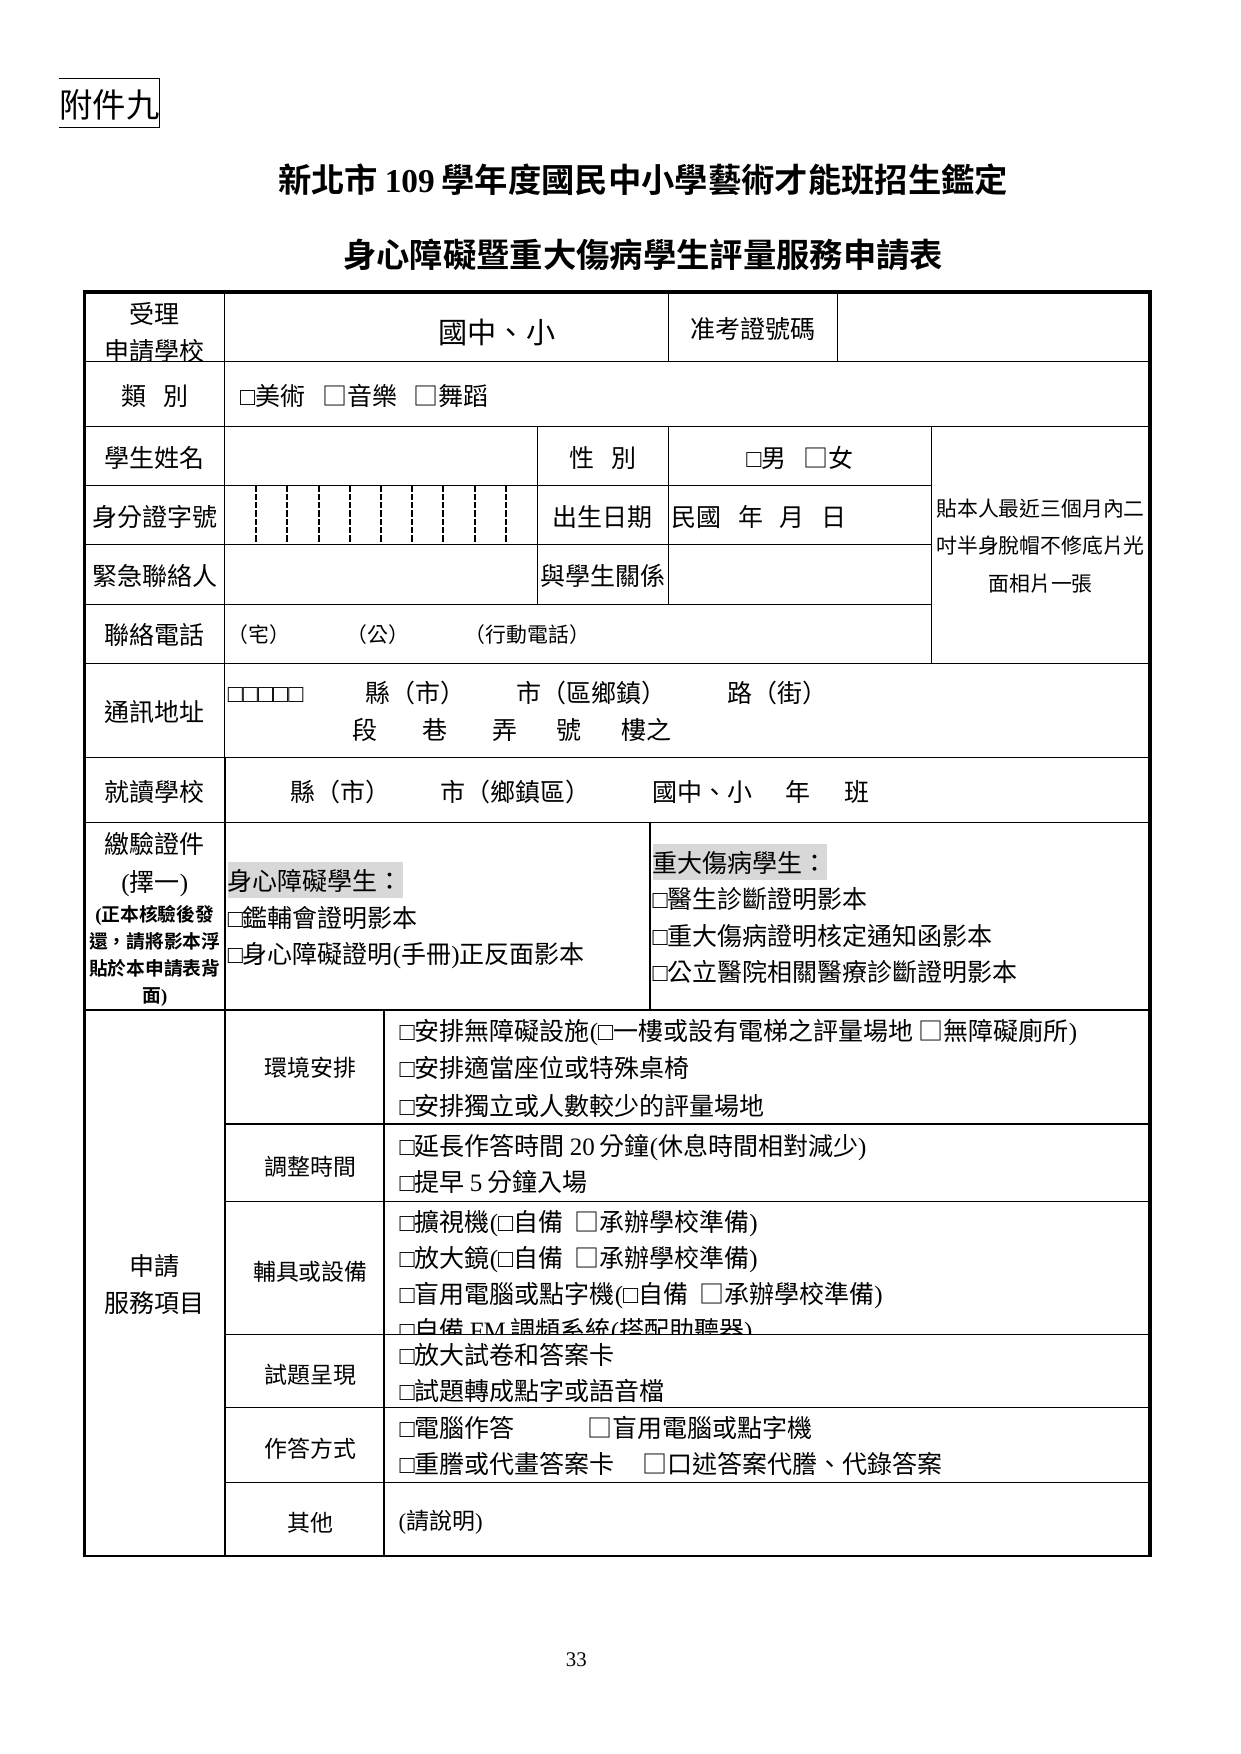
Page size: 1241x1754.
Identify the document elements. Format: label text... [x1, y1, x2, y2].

table_cell □延長作答時間20分鐘(休息時間相對減少) □提早5分鐘入場 [385, 1125, 1148, 1201]
table_cell 類 別 [86, 362, 224, 426]
table_cell (請說明) [385, 1483, 1148, 1555]
table_cell 貼本人最近三個月內二吋半身脫帽不修底片光面相片一張 [932, 427, 1148, 662]
table_cell 身分證字號 [86, 486, 224, 544]
table_header 准考證號碼 [669, 294, 837, 361]
table_cell [506, 486, 537, 544]
table_cell 民國 年 月 日 [669, 486, 931, 544]
table_cell [225, 486, 256, 544]
table_cell □美術 □音樂 □舞蹈 [225, 362, 1148, 426]
table_cell 其他 [226, 1483, 383, 1555]
table_cell 重大傷病學生： □醫生診斷證明影本 □重大傷病證明核定通知函影本 □公立醫院相關醫療診斷證明影本 [651, 823, 1148, 1009]
table_cell 調整時間 [226, 1125, 383, 1201]
text 附件九 [59, 65, 1227, 140]
table_cell 緊急聯絡人 [86, 545, 224, 603]
table_cell （宅） （公） （行動電話） [225, 605, 931, 662]
table_cell 聯絡電話 [86, 605, 224, 662]
table_cell [319, 486, 349, 544]
table_cell □電腦作答 □盲用電腦或點字機 □重謄或代畫答案卡 □口述答案代謄、代錄答案 [385, 1408, 1148, 1482]
text 身心障礙暨重大傷病學生評量服務申請表 [59, 215, 1227, 290]
table_cell [350, 486, 381, 544]
table_cell 就讀學校 [86, 758, 224, 822]
table_cell 作答方式 [226, 1408, 383, 1482]
table_cell 與學生關係 [538, 545, 668, 603]
table_cell 縣（市） 市（鄉鎮區） 國中、小 年 班 [226, 758, 1148, 822]
table_cell [287, 486, 318, 544]
table_cell 繳驗證件 (擇一) (正本核驗後發還，請將影本浮貼於本申請表背面) [86, 823, 224, 1009]
table_cell [225, 427, 537, 485]
table_cell 學生姓名 [86, 427, 224, 485]
table_cell 試題呈現 [226, 1335, 383, 1406]
text 新北市109學年度國民中小學藝術才能班招生鑑定 [59, 140, 1227, 215]
table_cell 性 別 [538, 427, 668, 485]
table_cell □安排無障礙設施(□一樓或設有電梯之評量場地 □無障礙廁所) □安排適當座位或特殊桌椅 □安排獨立或人數較少的評量場地 [385, 1011, 1148, 1123]
table_cell □擴視機(□自備 □承辦學校準備) □放大鏡(□自備 □承辦學校準備) □盲用電腦或點字機(□自備 □承辦學校準備) □自備FM調頻系統(搭配助聽器) [385, 1202, 1148, 1333]
table_cell 出生日期 [538, 486, 668, 544]
table_cell [443, 486, 474, 544]
table_cell 通訊地址 [86, 664, 224, 757]
table_cell □□□□□ 縣（市） 市（區鄉鎮） 路（街） 段 巷 弄 號 樓之 [225, 664, 1148, 757]
table_cell [225, 545, 537, 603]
table_cell [412, 486, 443, 544]
table_cell 輔具或設備 [226, 1202, 383, 1333]
table_header 受理 申請學校 [86, 294, 224, 361]
table_cell [669, 545, 931, 603]
table_header 國中、小 [225, 294, 668, 361]
table_cell [256, 486, 287, 544]
table_cell 環境安排 [226, 1011, 383, 1123]
table_cell □男 □女 [669, 427, 931, 485]
table_cell [381, 486, 412, 544]
table_cell 申請 服務項目 [86, 1011, 224, 1555]
table_cell 身心障礙學生： □鑑輔會證明影本 □身心障礙證明(手冊)正反面影本 [226, 823, 649, 1009]
table_cell [475, 486, 506, 544]
table_header [838, 294, 1148, 361]
table_cell □放大試卷和答案卡 □試題轉成點字或語音檔 [385, 1335, 1148, 1406]
